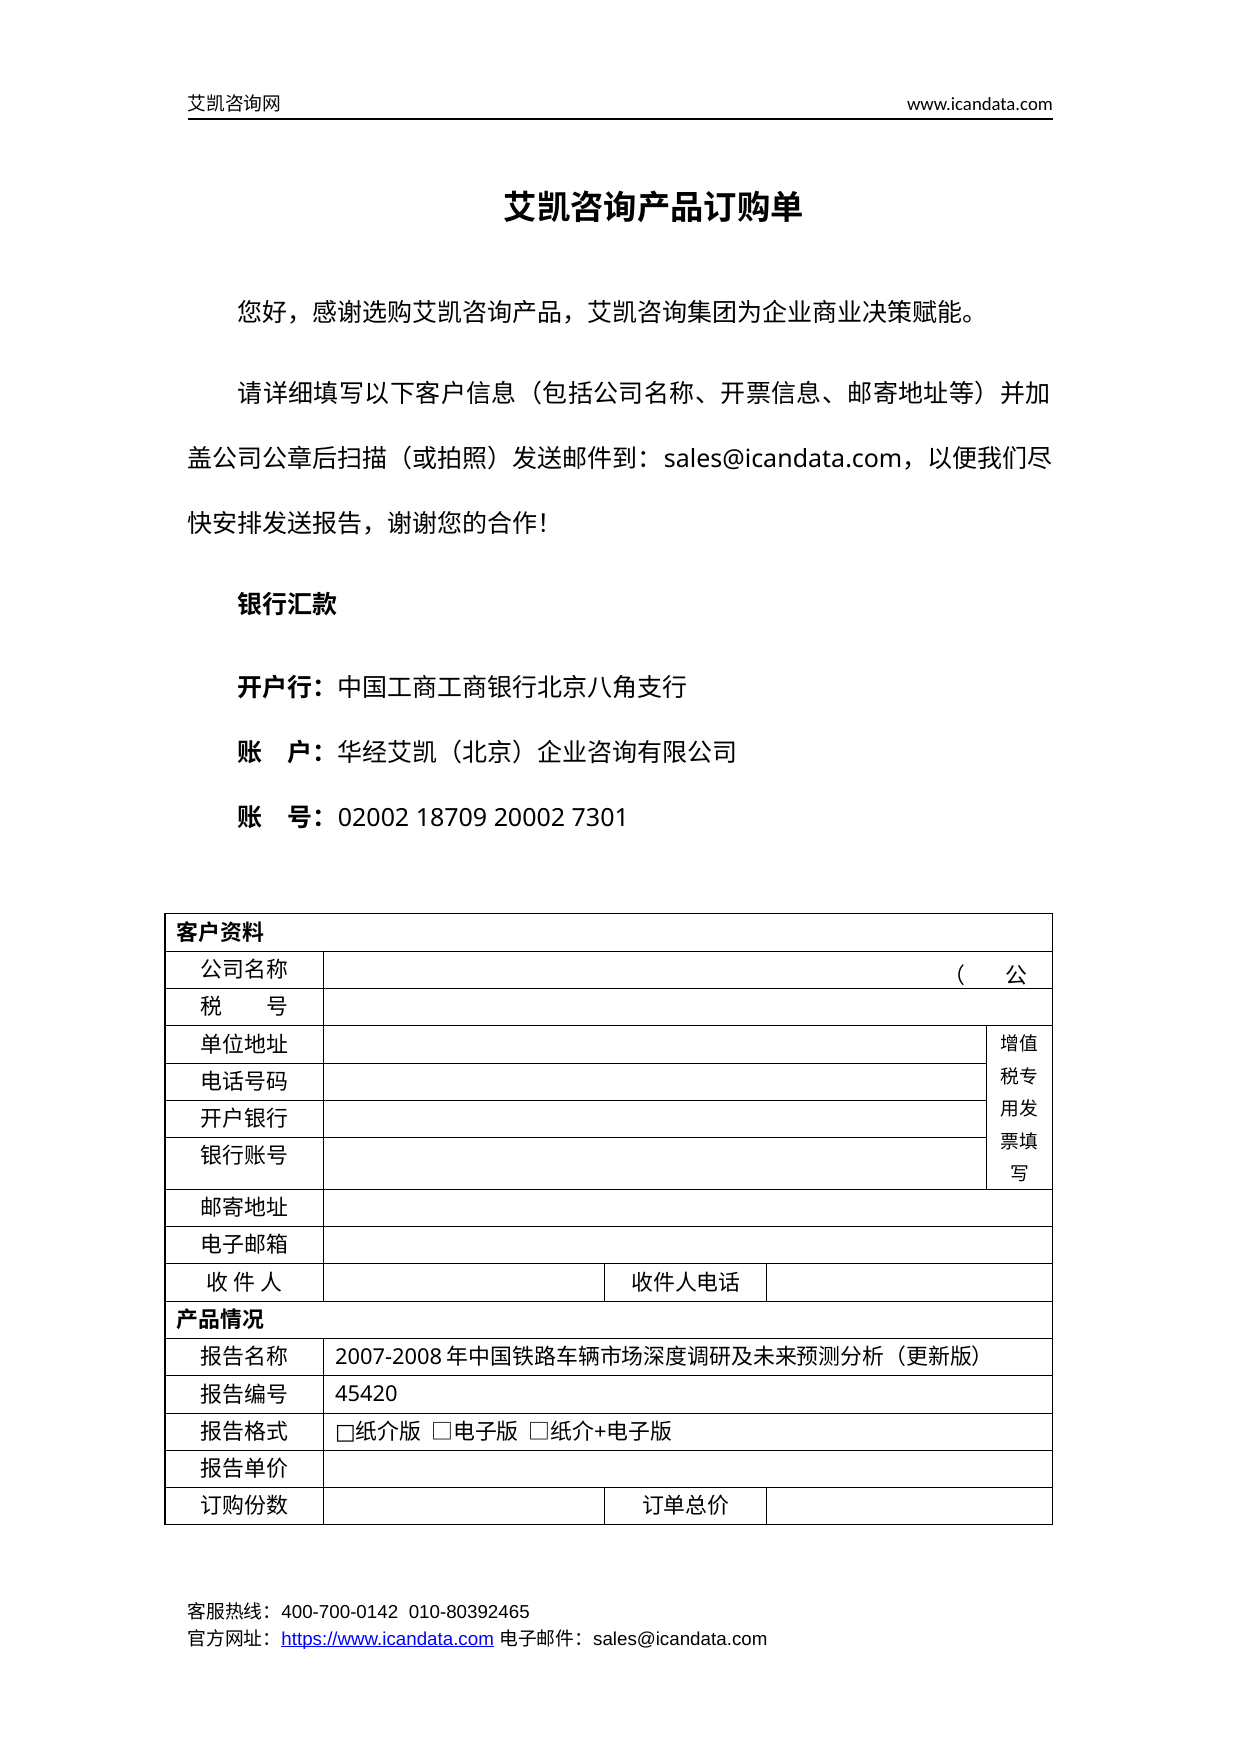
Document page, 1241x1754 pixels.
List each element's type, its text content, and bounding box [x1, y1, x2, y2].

text 账 号：02002 18709 20002 7301 [187, 783, 1053, 848]
table_cell 报告编号 [166, 1376, 323, 1412]
table_cell 收件人电话 [605, 1264, 766, 1301]
table_cell 收 件 人 [166, 1264, 323, 1301]
table_cell [324, 989, 1052, 1025]
text 艾凯咨询产品订购单 [187, 172, 1053, 237]
table_cell 报告单价 [166, 1451, 323, 1487]
table_cell [324, 1026, 986, 1062]
text 您好，感谢选购艾凯咨询产品，艾凯咨询集团为企业商业决策赋能。 [187, 278, 1053, 343]
table_cell 单位地址 [166, 1026, 323, 1062]
table_cell [324, 952, 1052, 988]
table_cell [324, 1138, 986, 1189]
table_header 客户资料 [166, 914, 1052, 951]
table_cell 报告名称 [166, 1339, 323, 1375]
table_cell [767, 1264, 1052, 1301]
text 请详细填写以下客户信息（包括公司名称、开票信息、邮寄地址等）并加盖公司公章后扫描（或拍照）发送邮件到：sales@icandata.com，以便我们尽快安排发送报告，谢谢您的合作！ [187, 359, 1053, 554]
table_cell 税 号 [166, 989, 323, 1025]
table_cell [324, 1190, 1052, 1226]
table_cell [324, 1264, 604, 1301]
table_cell [324, 1451, 1052, 1487]
table_cell [324, 1227, 1052, 1263]
text 开户行：中国工商工商银行北京八角支行 [187, 653, 1053, 718]
table_cell 订购份数 [166, 1488, 323, 1524]
table_cell 开户银行 [166, 1101, 323, 1137]
table_cell [767, 1488, 1052, 1524]
table_cell 公司名称 [166, 952, 323, 988]
table_cell [324, 1488, 604, 1524]
table_cell 2007-2008年中国铁路车辆市场深度调研及未来预测分析（更新版） [324, 1339, 1052, 1375]
table_cell [324, 1101, 986, 1137]
table_cell 银行账号 [166, 1138, 323, 1189]
table_cell [324, 1064, 986, 1100]
table_cell 订单总价 [605, 1488, 766, 1524]
table_cell □纸介版 □电子版 □纸介+电子版 [324, 1414, 1052, 1450]
text 账 户：华经艾凯（北京）企业咨询有限公司 [187, 718, 1053, 783]
table_cell 电子邮箱 [166, 1227, 323, 1263]
table_cell 产品情况 [166, 1302, 1052, 1338]
table_cell 45420 [324, 1376, 1052, 1412]
text 银行汇款 [187, 570, 1053, 635]
table_cell 电话号码 [166, 1064, 323, 1100]
table_cell 邮寄地址 [166, 1190, 323, 1226]
table_cell 报告格式 [166, 1414, 323, 1450]
table_cell 增值税专用发票填写 [987, 1026, 1052, 1189]
